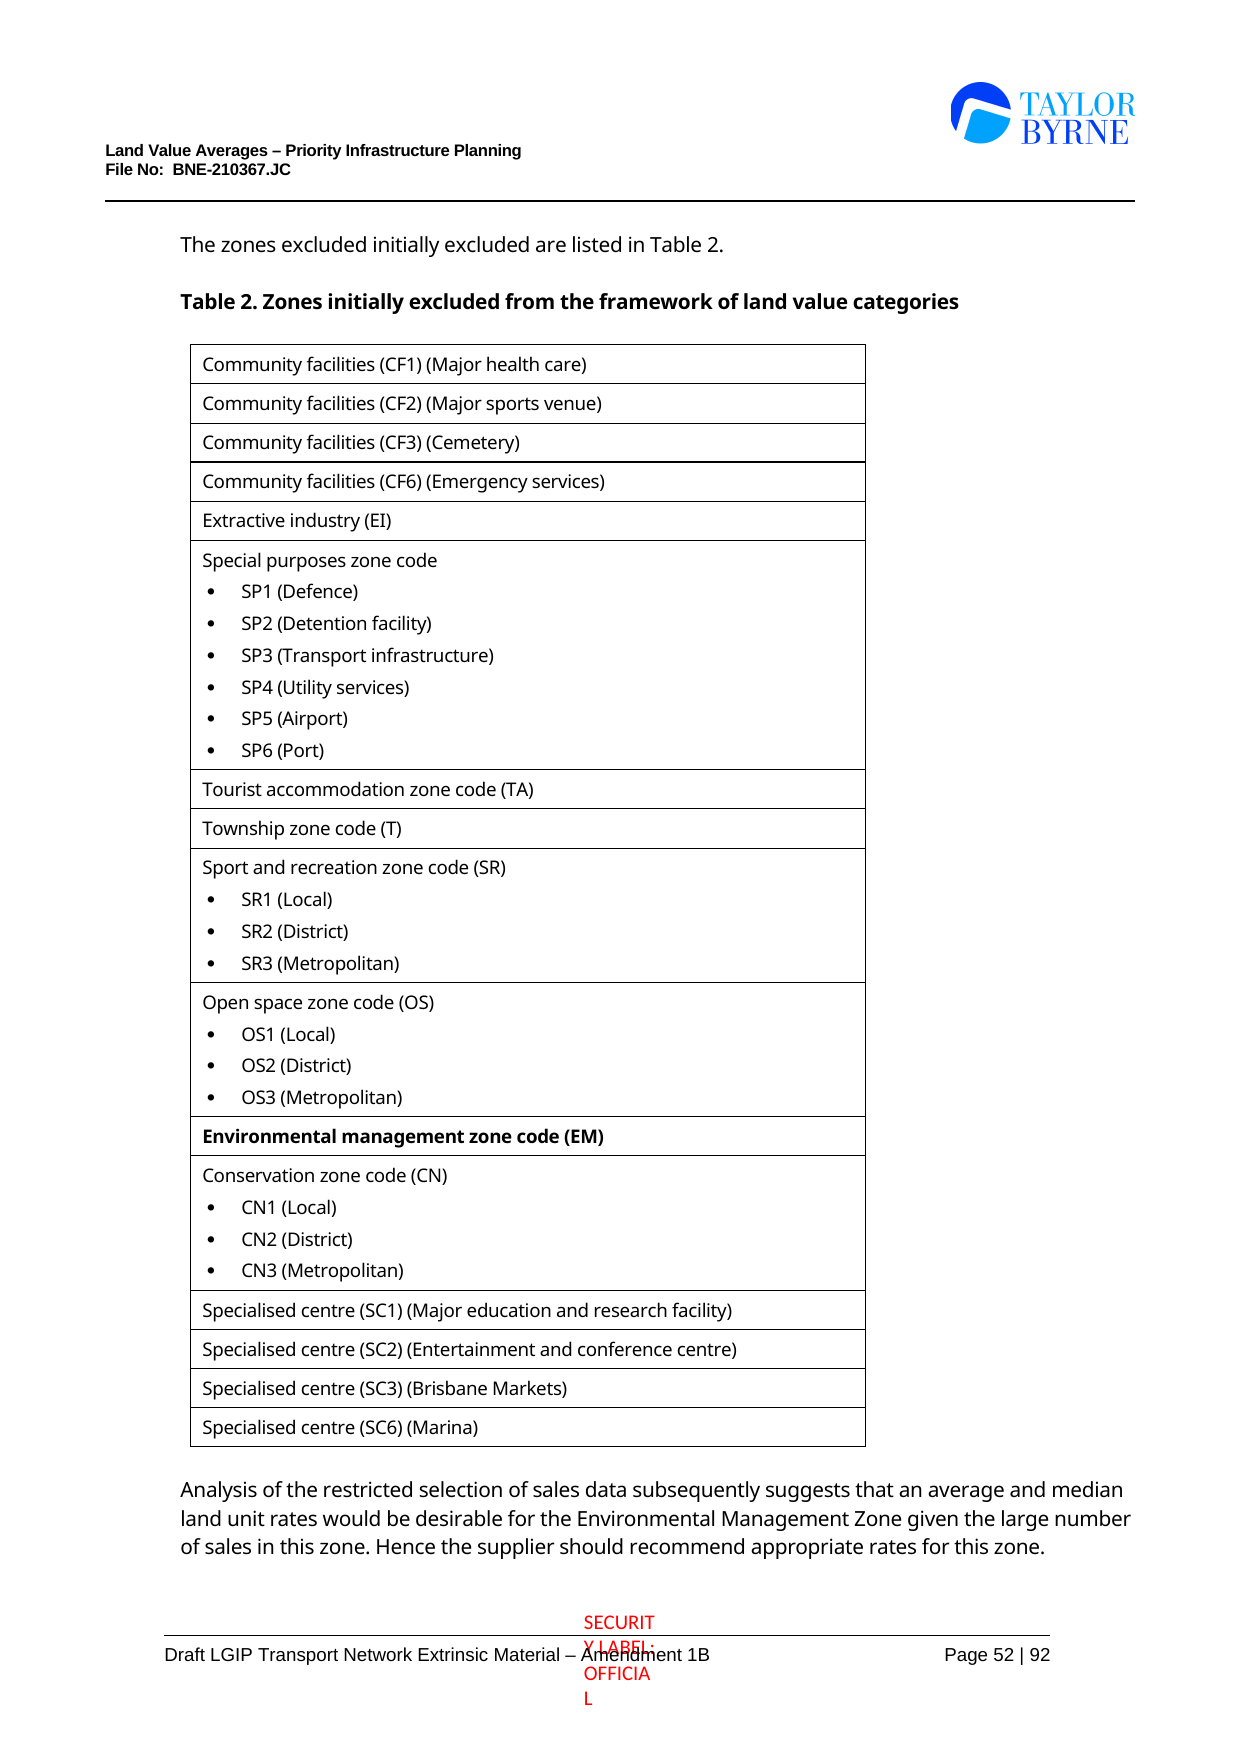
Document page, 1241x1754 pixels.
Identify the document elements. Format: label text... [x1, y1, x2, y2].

table_cell Community facilities (CF2) (Major sports venue) [191, 384, 865, 422]
text Table 2. Zones initially excluded from the framework of land value categories [180, 287, 1135, 316]
table_cell Tourist accommodation zone code (TA) [191, 770, 865, 808]
picture [951, 82, 1136, 144]
table_cell Open space zone code (OS) OS1 (Local) OS2 (District) OS3 (Metropolitan) [191, 983, 865, 1116]
table_cell Township zone code (T) [191, 809, 865, 847]
table_cell Environmental management zone code (EM) [191, 1117, 865, 1155]
table_header Community facilities (CF1) (Major health care) [191, 345, 865, 383]
table_cell Community facilities (CF6) (Emergency services) [191, 463, 865, 501]
text Analysis of the restricted selection of sales data subsequently suggests that an average and median land unit rates would be desirable for the Environmental Management Zone given the large number of sales in this zone. Hence the supplier should recommend appropriate rates for this zone. [180, 1475, 1135, 1561]
table_cell Conservation zone code (CN) CN1 (Local) CN2 (District) CN3 (Metropolitan) [191, 1156, 865, 1289]
table_cell Specialised centre (SC1) (Major education and research facility) [191, 1291, 865, 1329]
table_cell Specialised centre (SC2) (Entertainment and conference centre) [191, 1330, 865, 1368]
table_cell Extractive industry (EI) [191, 502, 865, 539]
table_cell Specialised centre (SC6) (Marina) [191, 1408, 865, 1446]
table_cell Special purposes zone code SP1 (Defence) SP2 (Detention facility) SP3 (Transport infrastructure) SP4 (Utility services) SP5 (Airport) SP6 (Port) [191, 541, 865, 769]
table_cell Specialised centre (SC3) (Brisbane Markets) [191, 1369, 865, 1407]
table_cell Community facilities (CF3) (Cemetery) [191, 424, 865, 461]
text The zones excluded initially excluded are listed in Table 2. [180, 231, 1135, 259]
table_cell Sport and recreation zone code (SR) SR1 (Local) SR2 (District) SR3 (Metropolitan) [191, 849, 865, 982]
